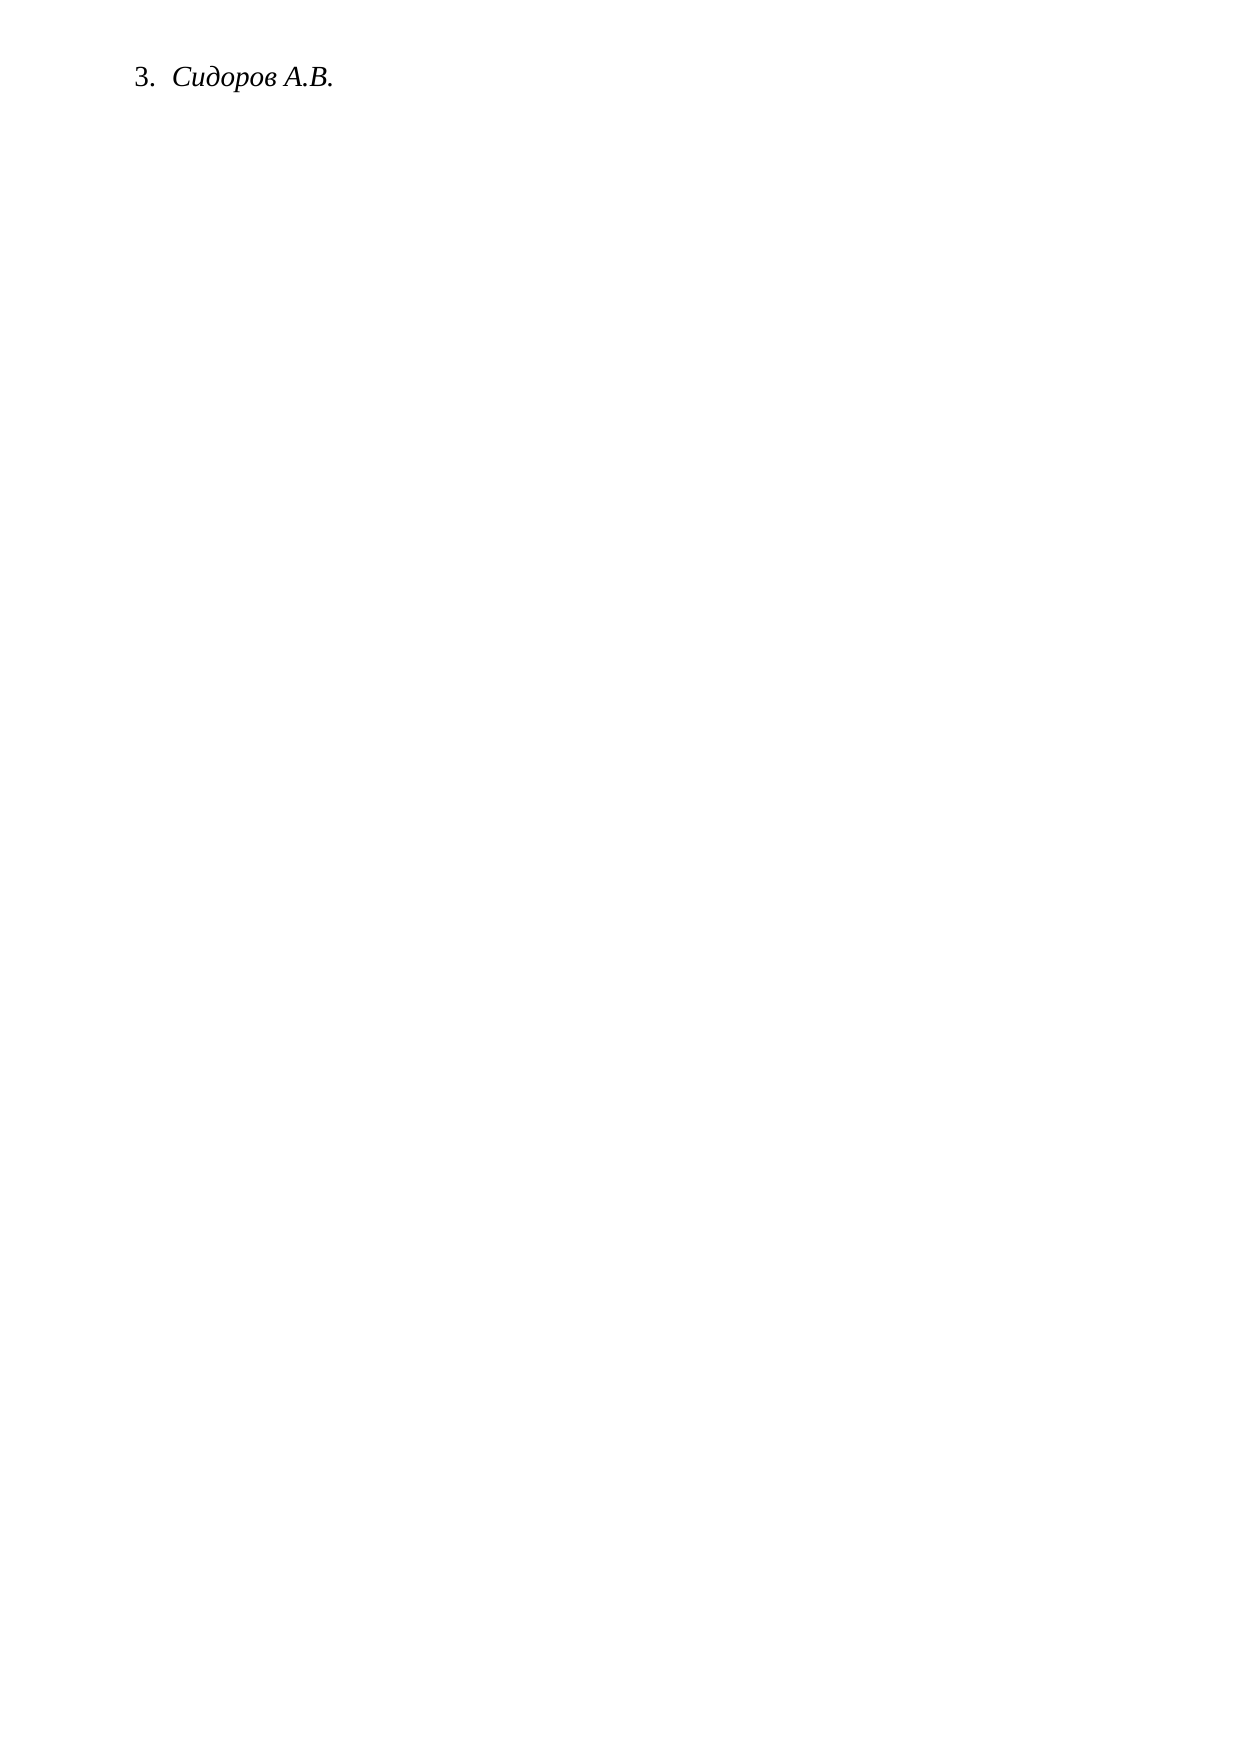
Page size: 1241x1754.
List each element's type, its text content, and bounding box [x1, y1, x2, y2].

list Сидоров А.В. [134, 59, 1181, 93]
